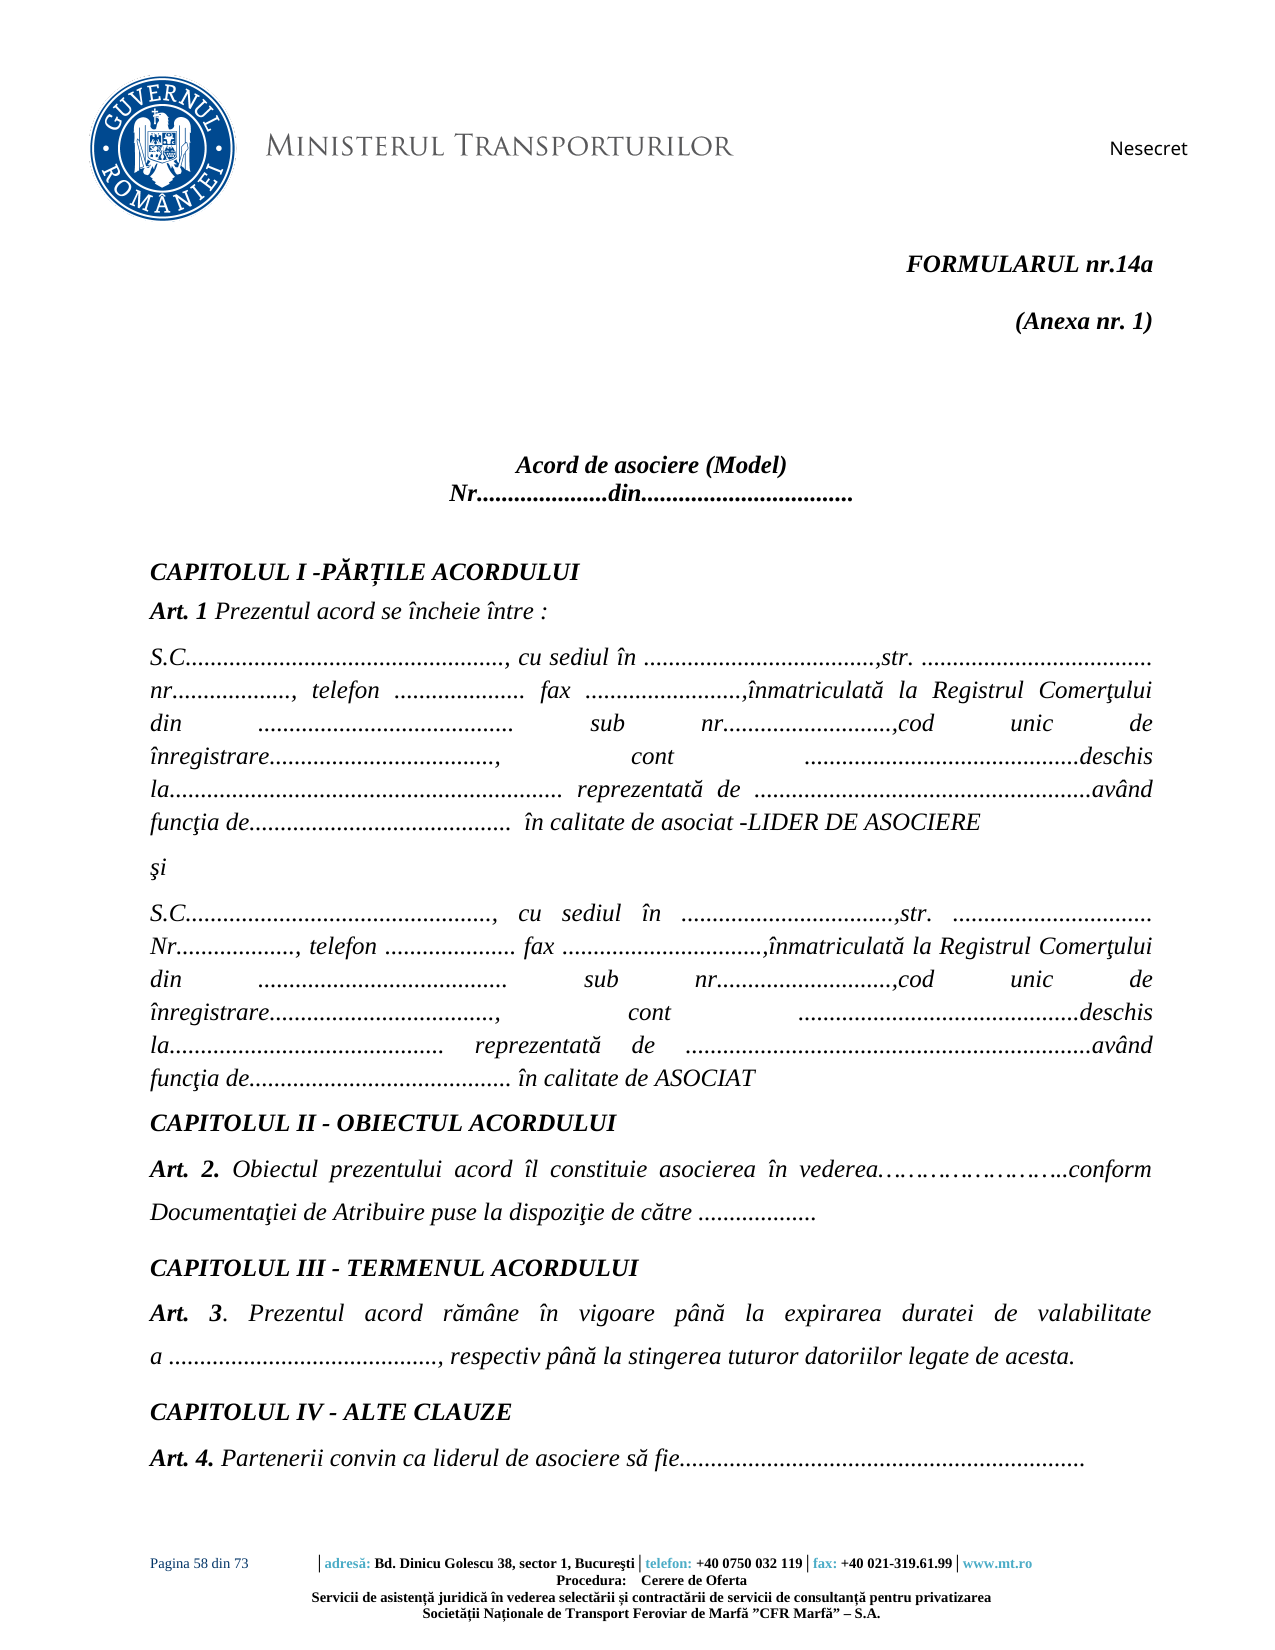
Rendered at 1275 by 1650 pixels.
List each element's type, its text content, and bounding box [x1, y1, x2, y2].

text CAPITOLUL I -PĂRȚILE ACORDULUI [150, 557, 1153, 586]
text şi [150, 852, 1153, 881]
text Acord de asociere (Model) [150, 450, 1153, 478]
text S.C................................................., cu sediul în ..................................,str. ................................ Nr..................., telefon ..................... fax ................................,înmatriculată la Registrul Comerţului din ........................................ sub nr............................,cod unic de înregistrare...................................., cont .............................................deschis la............................................ reprezentată de .................................................................având funcţia de.......................................... în calitate de ASOCIAT [150, 898, 1153, 1092]
text Art. 1 Prezentul acord se încheie între : [150, 596, 1153, 625]
text Art. 4. Partenerii convin ca liderul de asociere să fie................................................................. [150, 1443, 1153, 1471]
picture [88, 75, 734, 222]
text Art. 2. Obiectul prezentului acord îl constituie asocierea în vederea……………………..conform Documentaţiei de Atribuire puse la dispoziţie de către ................... [150, 1154, 1153, 1226]
text FORMULARUL nr.14a [150, 249, 1153, 278]
text CAPITOLUL III - TERMENUL ACORDULUI [150, 1253, 1153, 1282]
text Art. 3. Prezentul acord rămâne în vigoare până la expirarea duratei de valabilitate a ..........................................., respectiv până la stingerea tuturor datoriilor legate de acesta. [150, 1298, 1153, 1370]
text CAPITOLUL IV - ALTE CLAUZE [150, 1397, 1153, 1426]
text Nr.....................din.................................. [150, 478, 1153, 507]
text S.C..................................................., cu sediul în .....................................,str. ..................................... nr..................., telefon ..................... fax .........................,înmatriculată la Registrul Comerţului din ......................................... sub nr...........................,cod unic de înregistrare...................................., cont ............................................deschis la............................................................... reprezentată de ......................................................având funcţia de.......................................... în calitate de asociat -LIDER DE ASOCIERE [150, 642, 1153, 836]
text (Anexa nr. 1) [150, 278, 1153, 335]
text CAPITOLUL II - OBIECTUL ACORDULUI [150, 1108, 1153, 1137]
